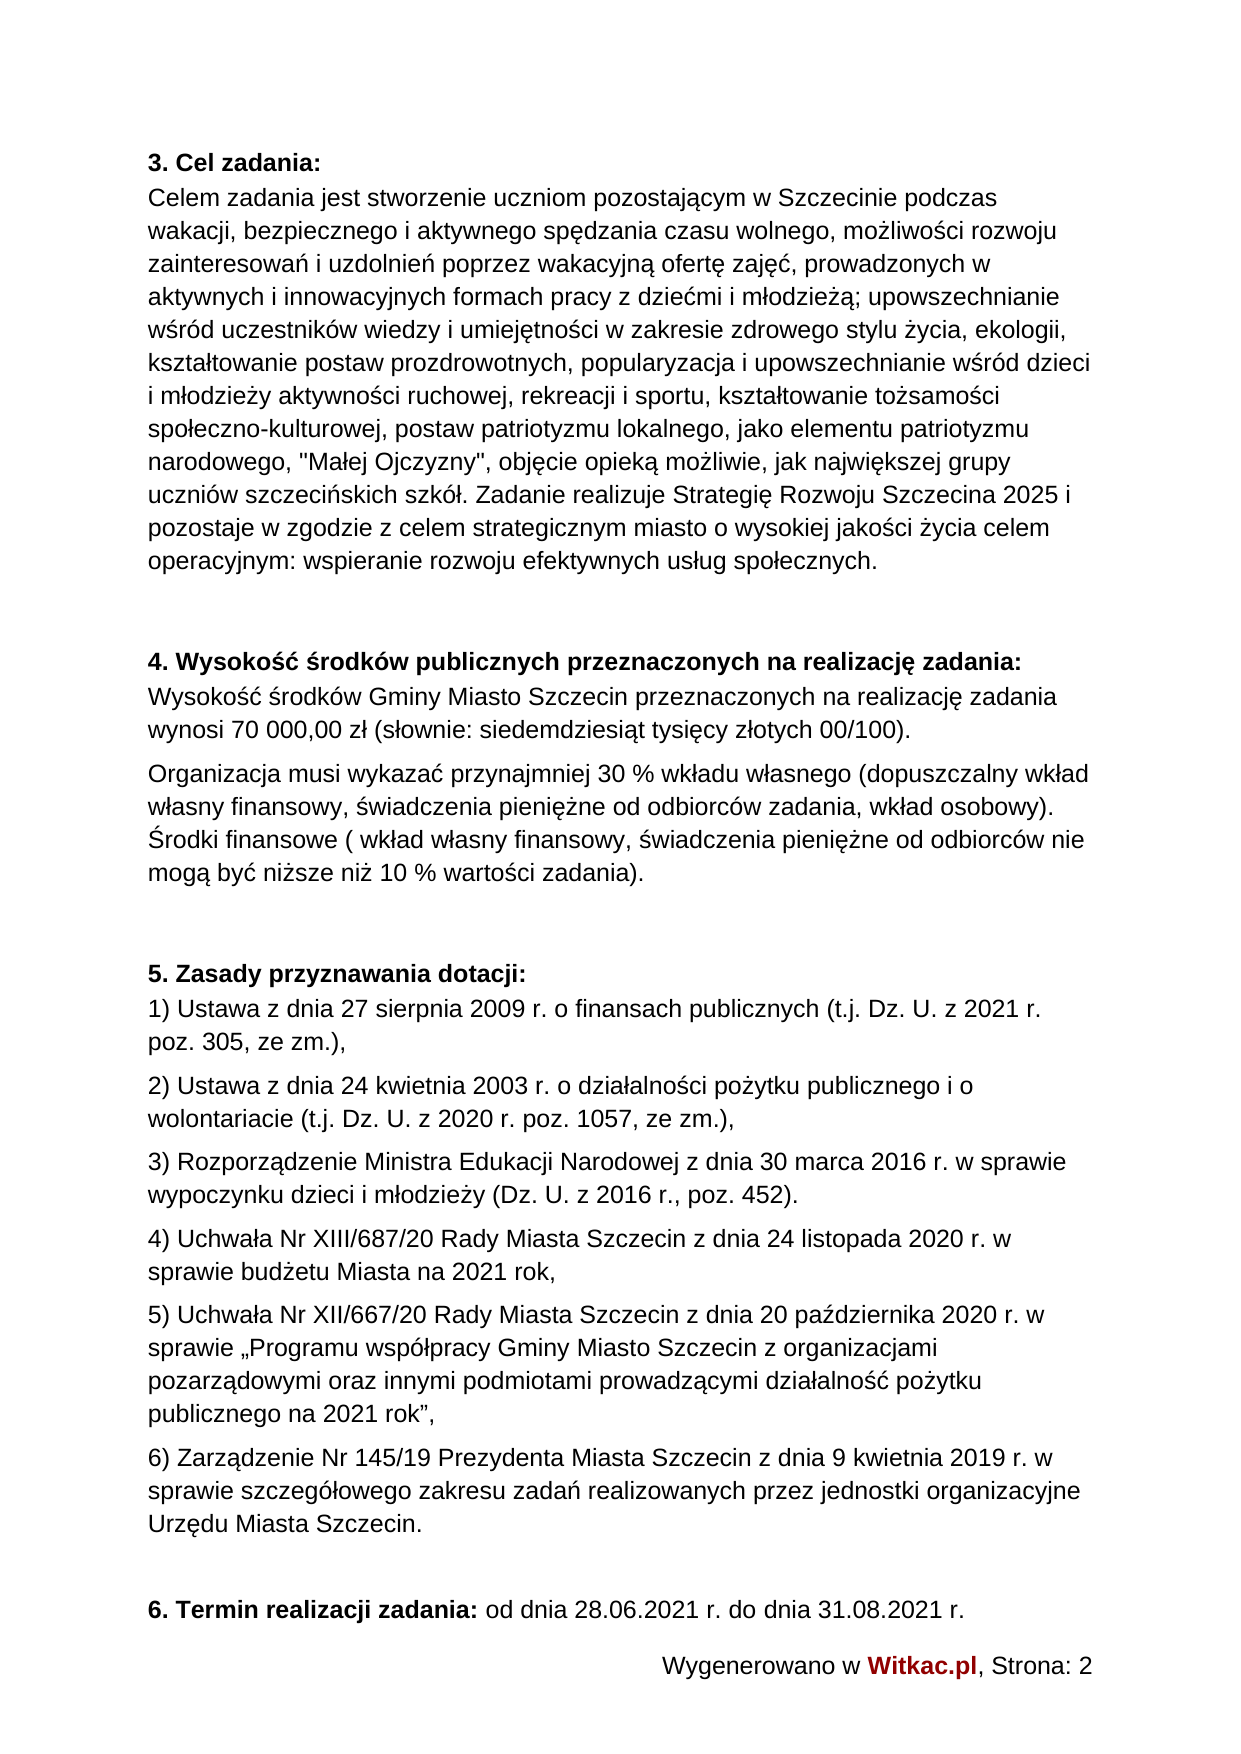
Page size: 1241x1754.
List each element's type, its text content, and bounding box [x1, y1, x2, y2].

subtitle 5. Zasady przyznawania dotacji: [148, 959, 1093, 988]
text 4) Uchwała Nr XIII/687/20 Rady Miasta Szczecin z dnia 24 listopada 2020 r. w sprawie budżetu Miasta na 2021 rok, [148, 1224, 1093, 1285]
text Wysokość środków Gminy Miasto Szczecin przeznaczonych na realizację zadania wynosi 70 000,00 zł (słownie: siedemdziesiąt tysięcy złotych 00/100). [148, 682, 1093, 744]
subtitle 4. Wysokość środków publicznych przeznaczonych na realizację zadania: [148, 647, 1093, 676]
text 1) Ustawa z dnia 27 sierpnia 2009 r. o finansach publicznych (t.j. Dz. U. z 2021 r. poz. 305, ze zm.), [148, 994, 1093, 1056]
text Organizacja musi wykazać przynajmniej 30 % wkładu własnego (dopuszczalny wkład własny finansowy, świadczenia pieniężne od odbiorców zadania, wkład osobowy). Środki finansowe ( wkład własny finansowy, świadczenia pieniężne od odbiorców nie mogą być niższe niż 10 % wartości zadania). [148, 759, 1093, 887]
text 3) Rozporządzenie Ministra Edukacji Narodowej z dnia 30 marca 2016 r. w sprawie wypoczynku dzieci i młodzieży (Dz. U. z 2016 r., poz. 452). [148, 1147, 1093, 1209]
text Celem zadania jest stworzenie uczniom pozostającym w Szczecinie podczas wakacji, bezpiecznego i aktywnego spędzania czasu wolnego, możliwości rozwoju zainteresowań i uzdolnień poprzez wakacyjną ofertę zajęć, prowadzonych w aktywnych i innowacyjnych formach pracy z dziećmi i młodzieżą; upowszechnianie wśród uczestników wiedzy i umiejętności w zakresie zdrowego stylu życia, ekologii, kształtowanie postaw prozdrowotnych, popularyzacja i upowszechnianie wśród dzieci i młodzieży aktywności ruchowej, rekreacji i sportu, kształtowanie tożsamości społeczno-kulturowej, postaw patriotyzmu lokalnego, jako elementu patriotyzmu narodowego, "Małej Ojczyzny", objęcie opieką możliwie, jak największej grupy uczniów szczecińskich szkół. Zadanie realizuje Strategię Rozwoju Szczecina 2025 i pozostaje w zgodzie z celem strategicznym miasto o wysokiej jakości życia celem operacyjnym: wspieranie rozwoju efektywnych usług społecznych. [148, 183, 1093, 574]
text 6. Termin realizacji zadania: od dnia 28.06.2021 r. do dnia 31.08.2021 r. [148, 1596, 1093, 1624]
text 6) Zarządzenie Nr 145/19 Prezydenta Miasta Szczecin z dnia 9 kwietnia 2019 r. w sprawie szczegółowego zakresu zadań realizowanych przez jednostki organizacyjne Urzędu Miasta Szczecin. [148, 1443, 1093, 1537]
text 5) Uchwała Nr XII/667/20 Rady Miasta Szczecin z dnia 20 października 2020 r. w sprawie „Programu współpracy Gminy Miasto Szczecin z organizacjami pozarządowymi oraz innymi podmiotami prowadzącymi działalność pożytku publicznego na 2021 rok”, [148, 1300, 1093, 1428]
text 2) Ustawa z dnia 24 kwietnia 2003 r. o działalności pożytku publicznego i o wolontariacie (t.j. Dz. U. z 2020 r. poz. 1057, ze zm.), [148, 1071, 1093, 1132]
subtitle 3. Cel zadania: [148, 148, 1093, 176]
